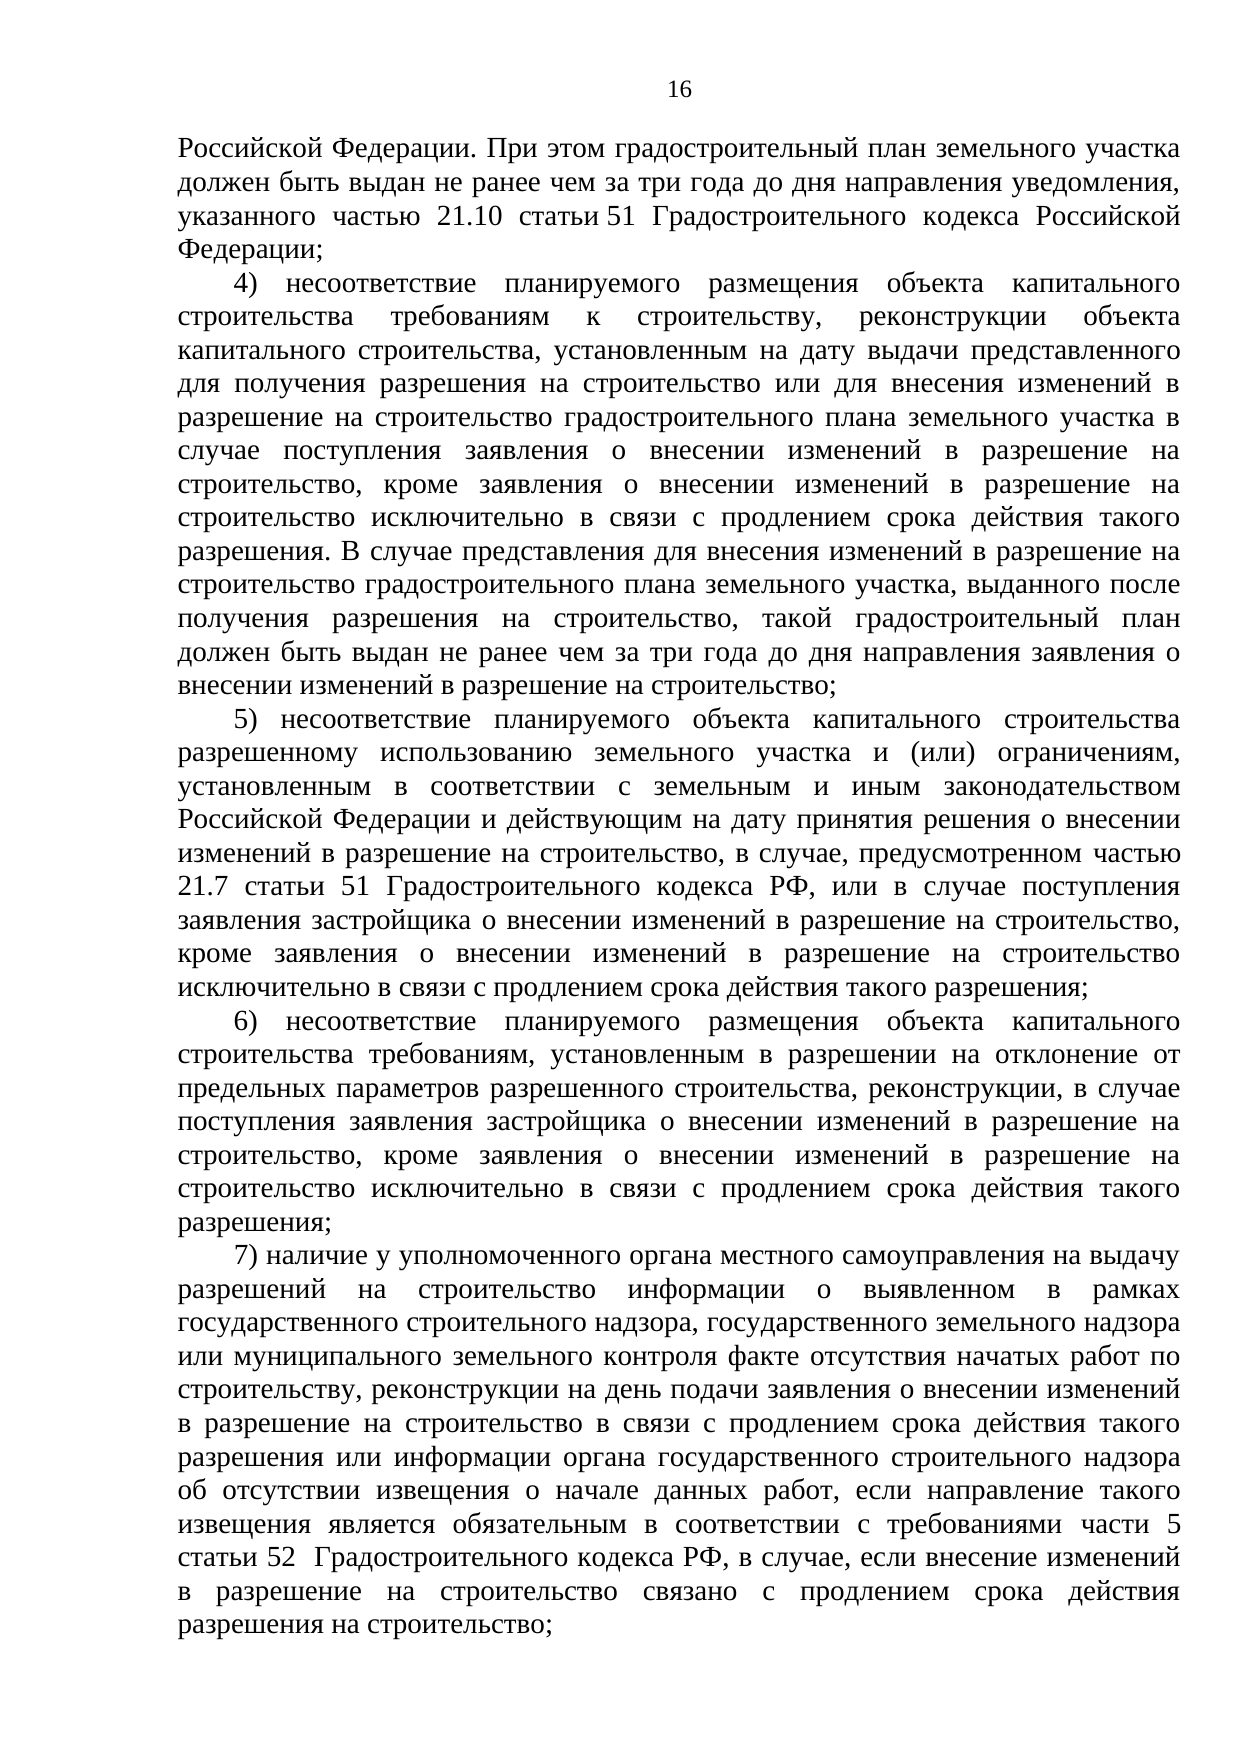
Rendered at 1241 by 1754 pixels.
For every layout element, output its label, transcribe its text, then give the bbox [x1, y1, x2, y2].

text 5) несоответствие планируемого объекта капитального строительства разрешенному использованию земельного участка и (или) ограничениям, установленным в соответствии с земельным и иным законодательством Российской Федерации и действующим на дату принятия решения о внесении изменений в разрешение на строительство, в случае, предусмотренном частью 21.7 статьи 51 Градостроительного кодекса РФ, или в случае поступления заявления застройщика о внесении изменений в разрешение на строительство, кроме заявления о внесении изменений в разрешение на строительство исключительно в связи с продлением срока действия такого разрешения; [177, 701, 1181, 1003]
text 6) несоответствие планируемого размещения объекта капитального строительства требованиям, установленным в разрешении на отклонение от предельных параметров разрешенного строительства, реконструкции, в случае поступления заявления застройщика о внесении изменений в разрешение на строительство, кроме заявления о внесении изменений в разрешение на строительство исключительно в связи с продлением срока действия такого разрешения; [177, 1003, 1181, 1237]
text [177, 131, 1181, 265]
text 4) несоответствие планируемого размещения объекта капитального строительства требованиям к строительству, реконструкции объекта капитального строительства, установленным на дату выдачи представленного для получения разрешения на строительство или для внесения изменений в разрешение на строительство градостроительного плана земельного участка в случае поступления заявления о внесении изменений в разрешение на строительство, кроме заявления о внесении изменений в разрешение на строительство исключительно в связи с продлением срока действия такого разрешения. В случае представления для внесения изменений в разрешение на строительство градостроительного плана земельного участка, выданного после получения разрешения на строительство, такой градостроительный план должен быть выдан не ранее чем за три года до дня направления заявления о внесении изменений в разрешение на строительство; [177, 265, 1181, 701]
text 7) наличие у уполномоченного органа местного самоуправления на выдачу разрешений на строительство информации о выявленном в рамках государственного строительного надзора, государственного земельного надзора или муниципального земельного контроля факте отсутствия начатых работ по строительству, реконструкции на день подачи заявления о внесении изменений в разрешение на строительство в связи с продлением срока действия такого разрешения или информации органа государственного строительного надзора об отсутствии извещения о начале данных работ, если направление такого извещения является обязательным в соответствии с требованиями части 5 статьи 52 Градостроительного кодекса РФ, в случае, если внесение изменений в разрешение на строительство связано с продлением срока действия разрешения на строительство; [177, 1237, 1181, 1640]
